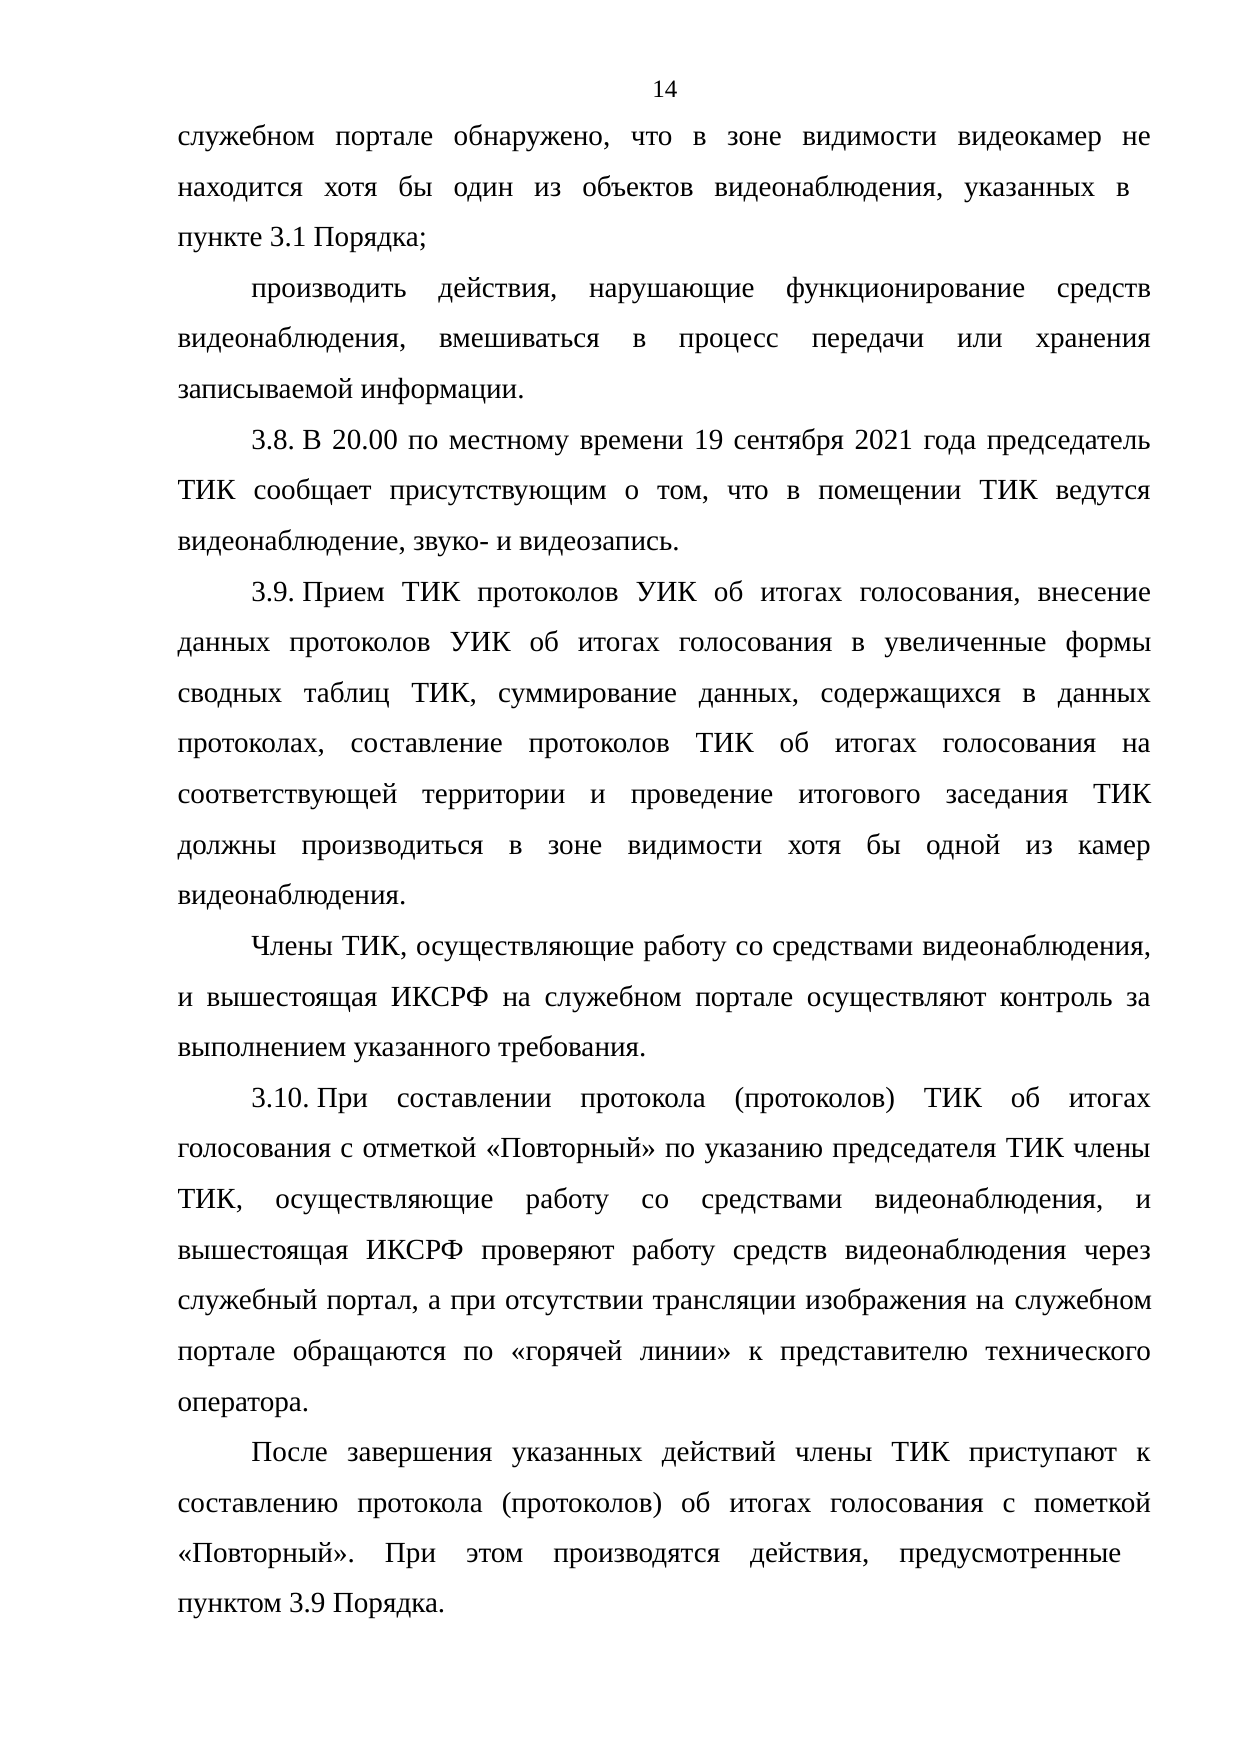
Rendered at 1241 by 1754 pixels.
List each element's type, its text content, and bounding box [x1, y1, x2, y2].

text Члены ТИК, осуществляющие работу со средствами видеонаблюдения, и вышестоящая ИКСРФ на служебном портале осуществляют контроль за выполнением указанного требования. [177, 928, 1152, 1063]
text 3.8. В 20.00 по местному времени 19 сентября 2021 года председатель ТИК сообщает присутствующим о том, что в помещении ТИК ведутся видеонаблюдение, звуко- и видеозапись. [177, 422, 1152, 557]
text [177, 118, 1152, 253]
text 3.9. Прием ТИК протоколов УИК об итогах голосования, внесение данных протоколов УИК об итогах голосования в увеличенные формы сводных таблиц ТИК, суммирование данных, содержащихся в данных протоколах, составление протоколов ТИК об итогах голосования на соответствующей территории и проведение итогового заседания ТИК должны производиться в зоне видимости хотя бы одной из камер видеонаблюдения. [177, 574, 1152, 911]
text После завершения указанных действий члены ТИК приступают к составлению протокола (протоколов) об итогах голосования с пометкой «Повторный». При этом производятся действия, предусмотренные пунктом 3.9 Порядка. [177, 1434, 1152, 1619]
text 3.10. При составлении протокола (протоколов) ТИК об итогах голосования с отметкой «Повторный» по указанию председателя ТИК члены ТИК, осуществляющие работу со средствами видеонаблюдения, и вышестоящая ИКСРФ проверяют работу средств видеонаблюдения через служебный портал, а при отсутствии трансляции изображения на служебном портале обращаются по «горячей линии» к представителю технического оператора. [177, 1080, 1152, 1417]
text производить действия, нарушающие функционирование средств видеонаблюдения, вмешиваться в процесс передачи или хранения записываемой информации. [177, 270, 1152, 405]
